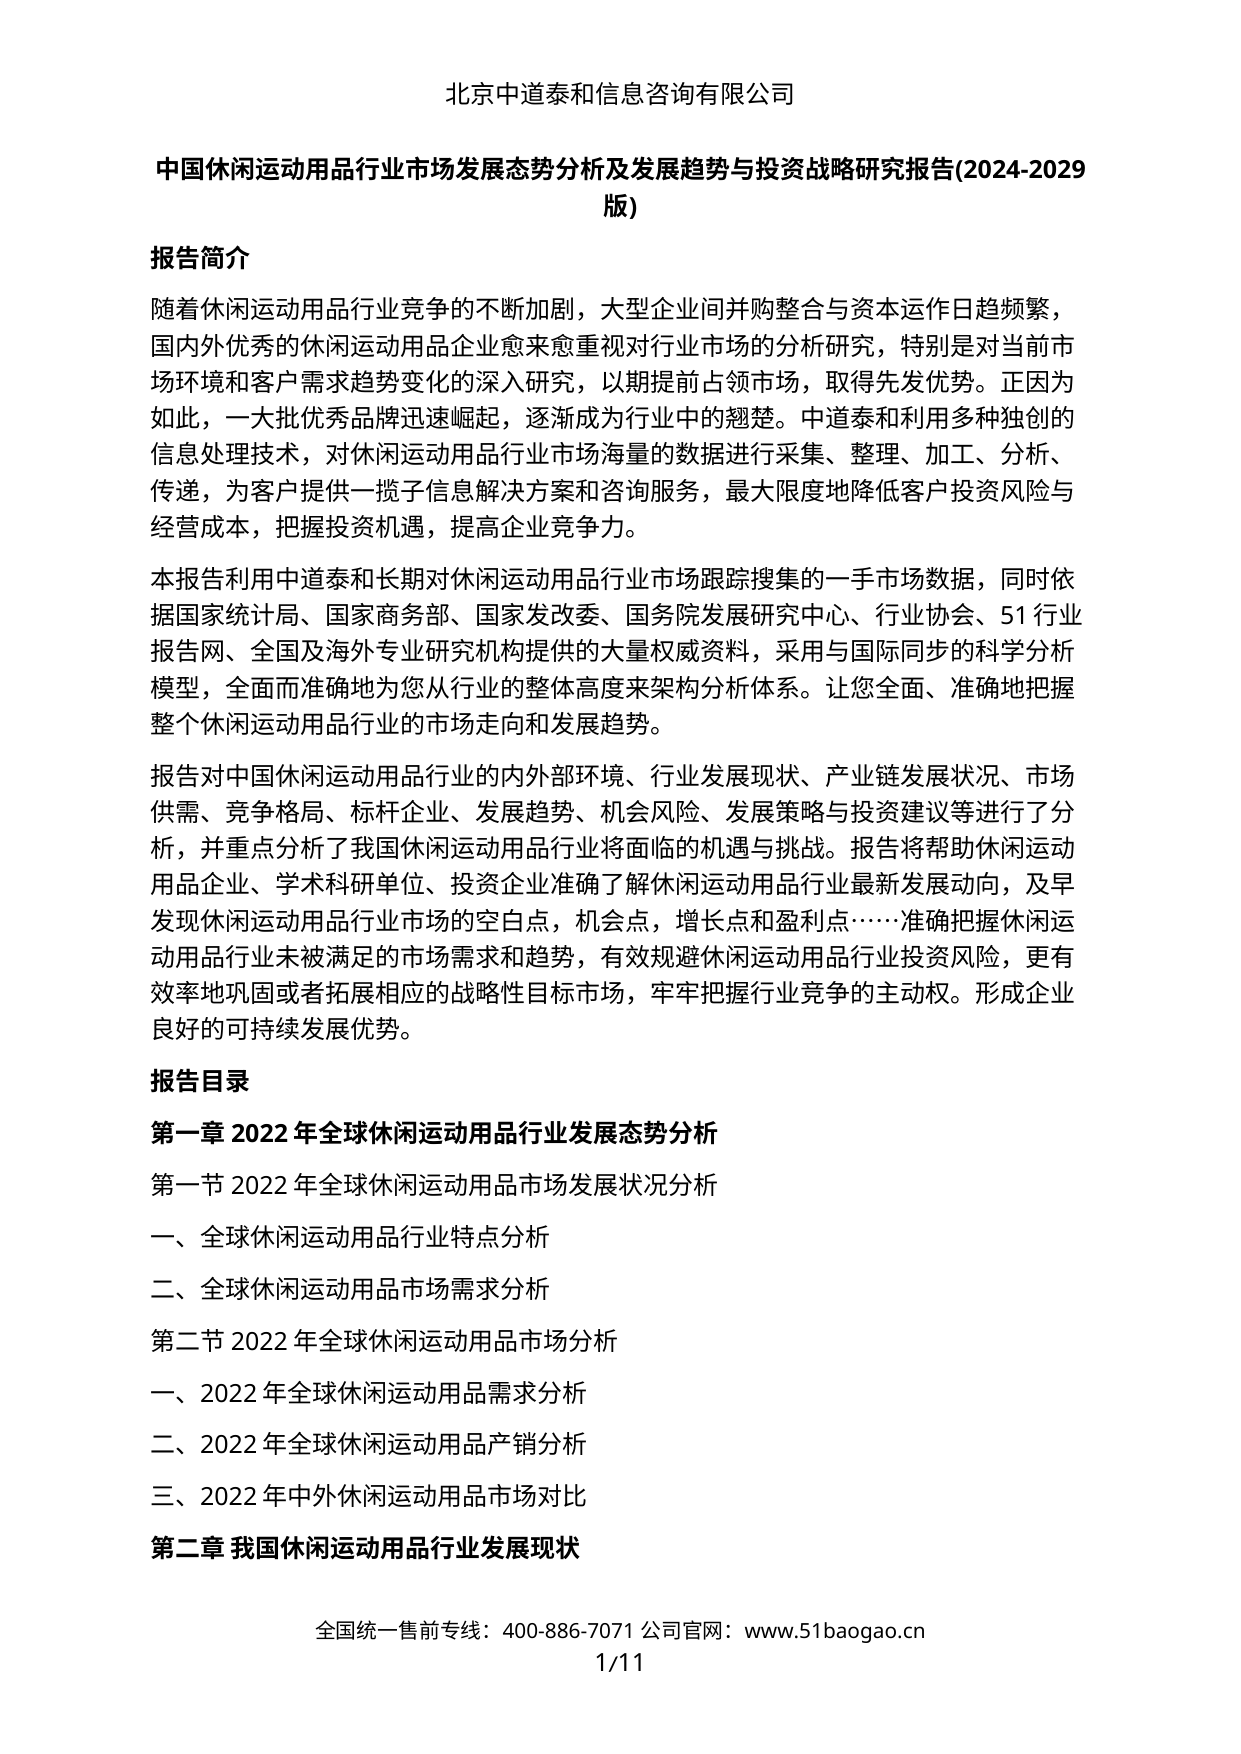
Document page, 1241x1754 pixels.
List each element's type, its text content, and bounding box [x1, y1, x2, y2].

text 二、全球休闲运动用品市场需求分析 [150, 1269, 1090, 1306]
text 报告对中国休闲运动用品行业的内外部环境、行业发展现状、产业链发展状况、市场供需、竞争格局、标杆企业、发展趋势、机会风险、发展策略与投资建议等进行了分析，并重点分析了我国休闲运动用品行业将面临的机遇与挑战。报告将帮助休闲运动用品企业、学术科研单位、投资企业准确了解休闲运动用品行业最新发展动向，及早发现休闲运动用品行业市场的空白点，机会点，增长点和盈利点……准确把握休闲运动用品行业未被满足的市场需求和趋势，有效规避休闲运动用品行业投资风险，更有效率地巩固或者拓展相应的战略性目标市场，牢牢把握行业竞争的主动权。形成企业良好的可持续发展优势。 [150, 756, 1090, 1046]
text 一、全球休闲运动用品行业特点分析 [150, 1217, 1090, 1254]
text 第二节 2022年全球休闲运动用品市场分析 [150, 1321, 1090, 1357]
text 第一节 2022年全球休闲运动用品市场发展状况分析 [150, 1166, 1090, 1202]
text 第一章 2022年全球休闲运动用品行业发展态势分析 [150, 1114, 1090, 1150]
text 随着休闲运动用品行业竞争的不断加剧，大型企业间并购整合与资本运作日趋频繁，国内外优秀的休闲运动用品企业愈来愈重视对行业市场的分析研究，特别是对当前市场环境和客户需求趋势变化的深入研究，以期提前占领市场，取得先发优势。正因为如此，一大批优秀品牌迅速崛起，逐渐成为行业中的翘楚。中道泰和利用多种独创的信息处理技术，对休闲运动用品行业市场海量的数据进行采集、整理、加工、分析、传递，为客户提供一揽子信息解决方案和咨询服务，最大限度地降低客户投资风险与经营成本，把握投资机遇，提高企业竞争力。 [150, 290, 1090, 544]
text 一、2022年全球休闲运动用品需求分析 [150, 1373, 1090, 1409]
text 报告目录 [150, 1062, 1090, 1098]
text 二、2022年全球休闲运动用品产销分析 [150, 1425, 1090, 1461]
text 三、2022年中外休闲运动用品市场对比 [150, 1477, 1090, 1513]
text 中国休闲运动用品行业市场发展态势分析及发展趋势与投资战略研究报告(2024-2029版) [150, 150, 1090, 222]
text 本报告利用中道泰和长期对休闲运动用品行业市场跟踪搜集的一手市场数据，同时依据国家统计局、国家商务部、国家发改委、国务院发展研究中心、行业协会、51行业报告网、全国及海外专业研究机构提供的大量权威资料，采用与国际同步的科学分析模型，全面而准确地为您从行业的整体高度来架构分析体系。让您全面、准确地把握整个休闲运动用品行业的市场走向和发展趋势。 [150, 559, 1090, 741]
text 报告简介 [150, 238, 1090, 274]
text 第二章 我国休闲运动用品行业发展现状 [150, 1529, 1090, 1565]
